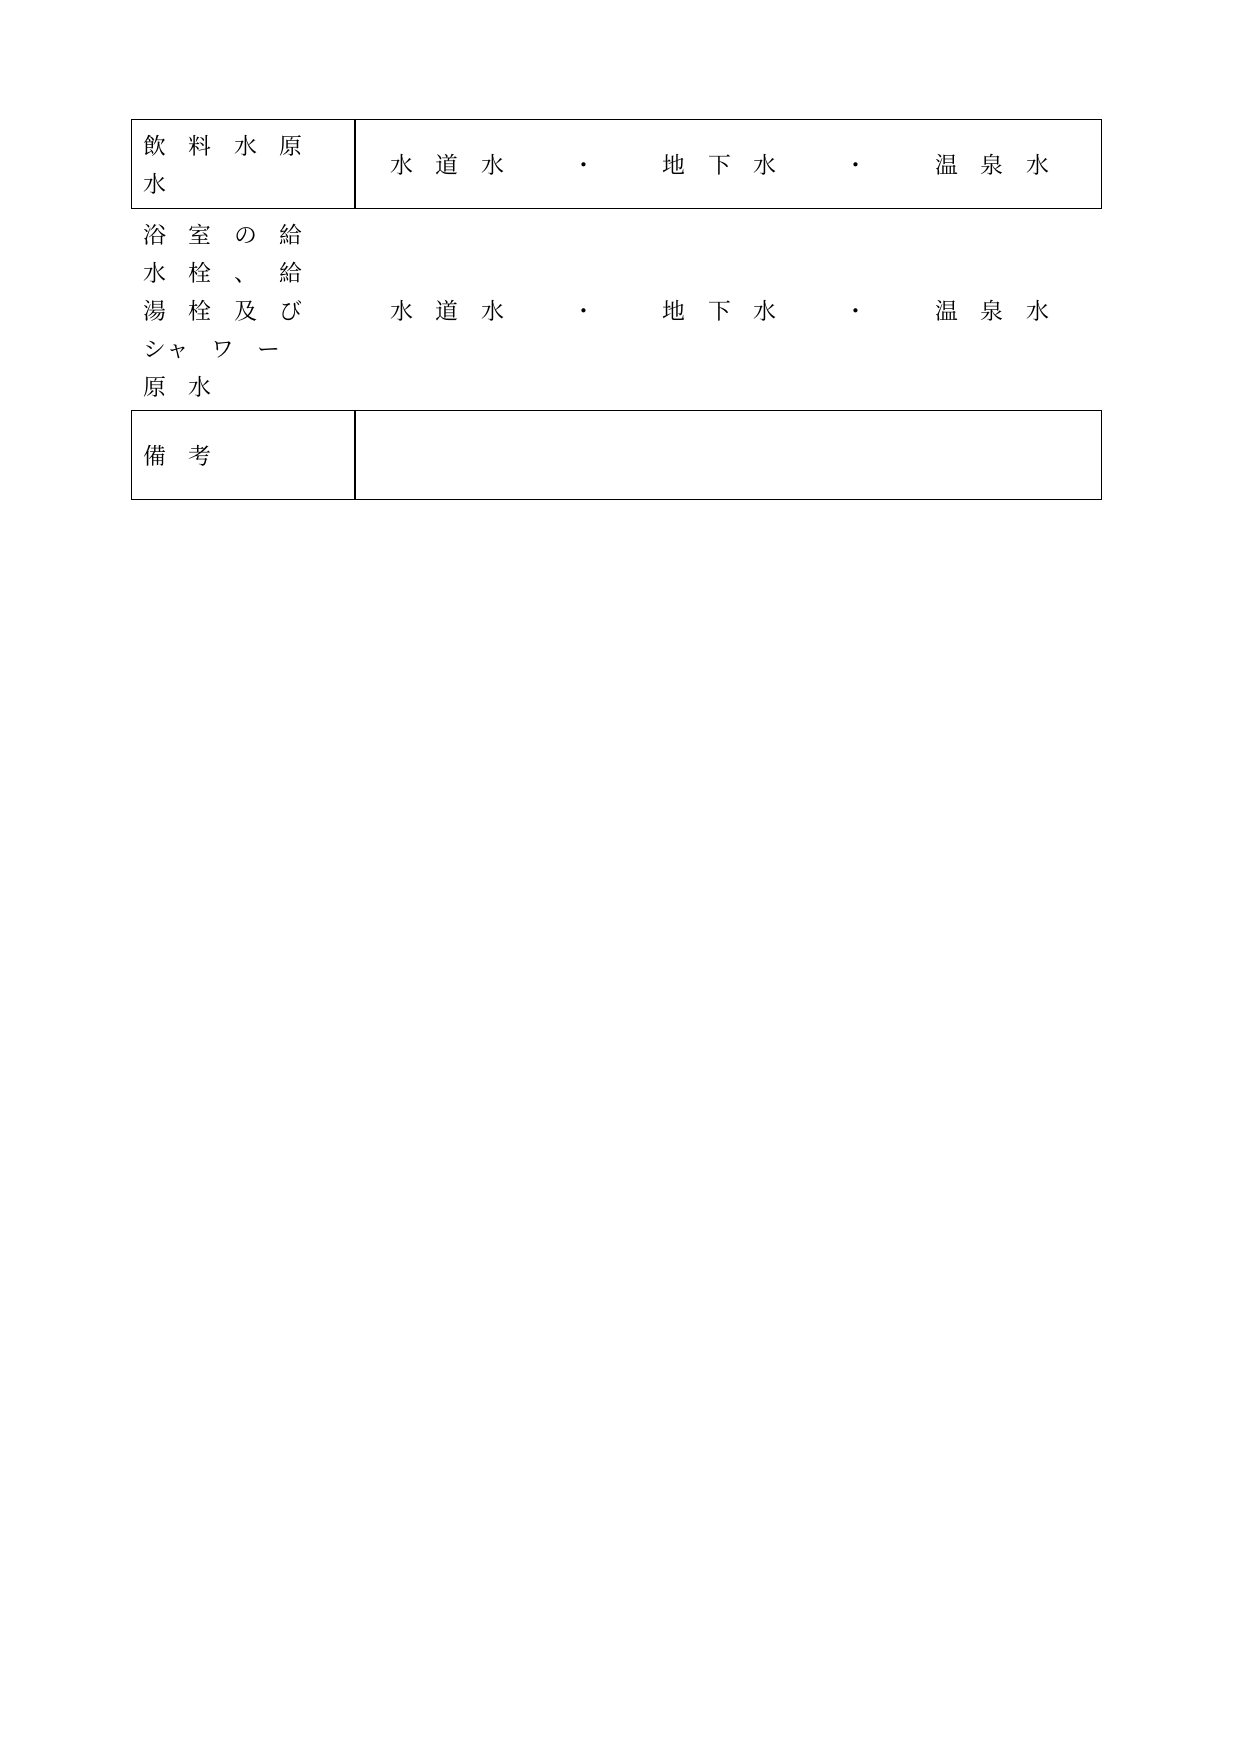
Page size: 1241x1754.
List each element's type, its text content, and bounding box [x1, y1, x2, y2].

table_cell 水道水 ・ 地下水 ・ 温泉水 [355, 209, 1101, 410]
table_cell [356, 411, 1101, 499]
table_cell 水道水 ・ 地下水 ・ 温泉水 [356, 120, 1101, 207]
table_cell 浴室の給水栓、給湯栓及びシャワー原水 [132, 209, 355, 410]
table_cell 備考 [132, 411, 354, 499]
table_cell 飲料水原水 [132, 120, 354, 207]
